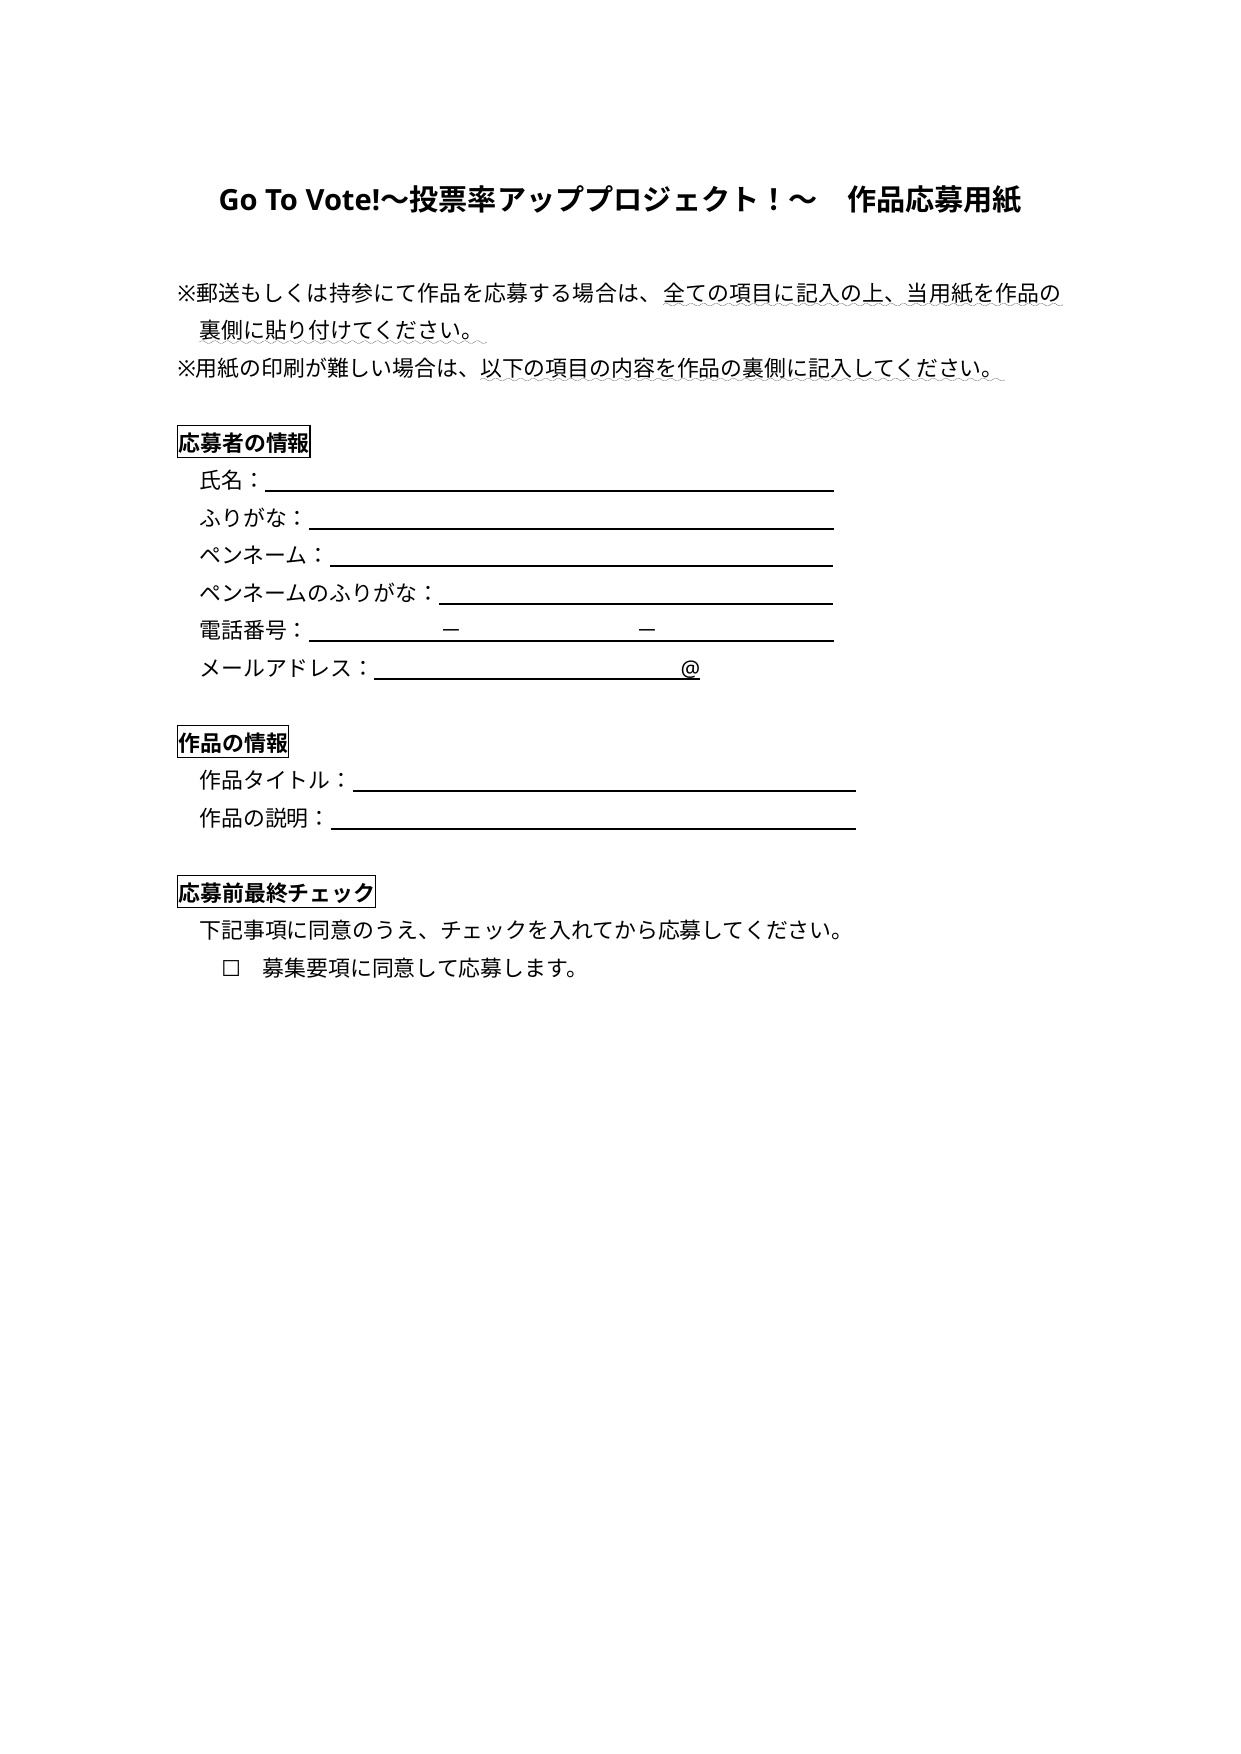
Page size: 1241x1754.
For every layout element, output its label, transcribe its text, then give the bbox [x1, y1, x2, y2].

text 募集要項に同意して応募します。 [177, 948, 1063, 985]
text メールアドレス： @ [177, 648, 1063, 685]
text ペンネームのふりがな： [177, 573, 1063, 610]
text 作品の情報 [177, 723, 1063, 760]
text 作品の説明： [177, 798, 1063, 835]
text 作品タイトル： [177, 760, 1063, 798]
text 下記事項に同意のうえ、チェックを入れてから応募してください。 [177, 910, 1063, 948]
text 電話番号： － － [177, 610, 1063, 648]
text ※用紙の印刷が難しい場合は、以下の項目の内容を作品の裏側に記入してください。 [177, 348, 1063, 385]
text ふりがな： [177, 498, 1063, 535]
text 応募者の情報 [177, 423, 1063, 460]
text ※郵送もしくは持参にて作品を応募する場合は、全ての項目に記入の上、当用紙を作品の裏側に貼り付けてください。 [177, 273, 1063, 348]
text 応募前最終チェック [177, 873, 1063, 910]
text ペンネーム： [177, 535, 1063, 573]
text Go To Vote!〜投票率アッププロジェクト！〜 作品応募用紙 [177, 160, 1063, 235]
text 氏名： [177, 460, 1063, 498]
